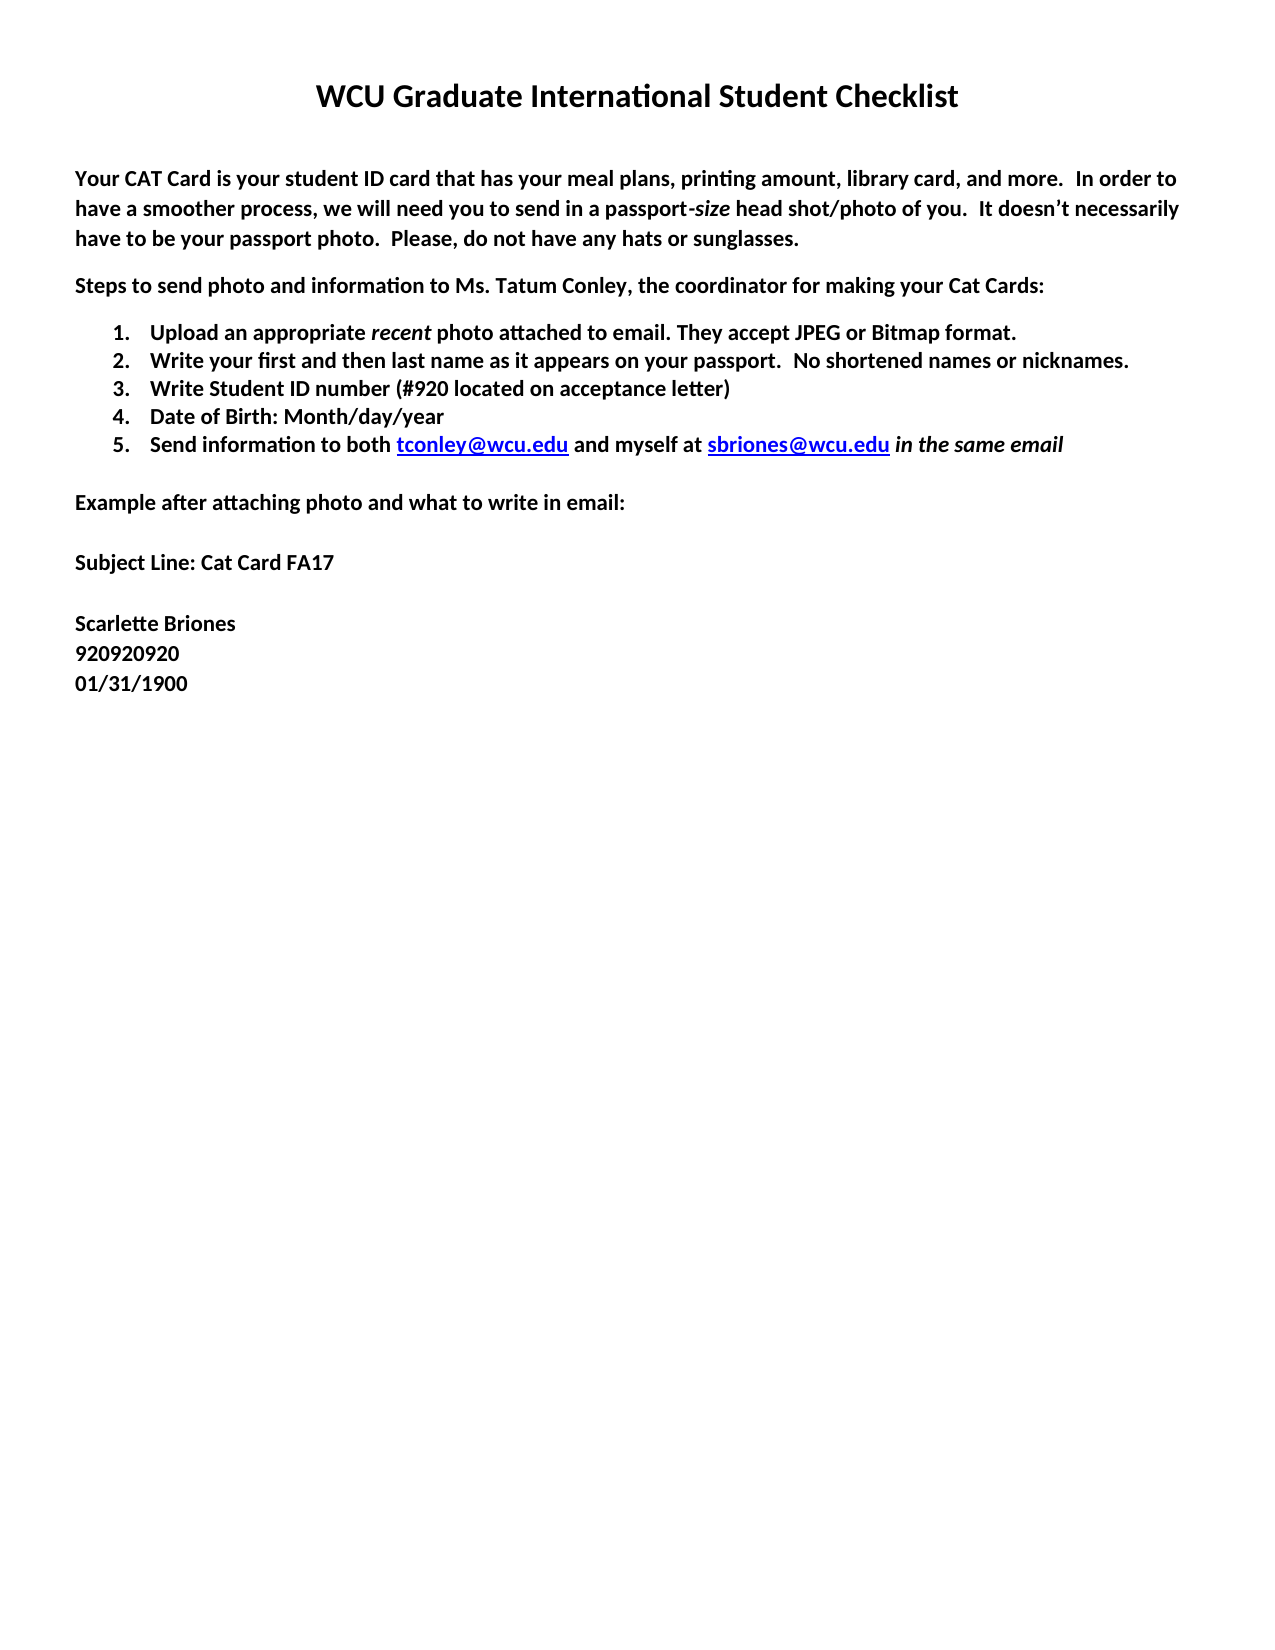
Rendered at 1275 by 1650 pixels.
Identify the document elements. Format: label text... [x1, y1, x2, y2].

text Your CAT Card is your student ID card that has your meal plans, printing amount, library card, and more. In order to have a smoother process, we will need you to send in a passport-size head shot/photo of you. It doesn’t necessarily have to be your passport photo. Please, do not have any hats or sunglasses. [75, 164, 1200, 252]
list Send information to both tconley@wcu.edu and myself at sbriones@wcu.edu in the same email [112, 430, 1200, 458]
list Write Student ID number (#920 located on acceptance letter) [112, 374, 1200, 402]
text 920920920 [75, 639, 1200, 667]
text Subject Line: Cat Card FA17 [75, 548, 1200, 577]
text Scarlette Briones [75, 609, 1200, 637]
list Write your first and then last name as it appears on your passport. No shortened names or nicknames. [112, 346, 1200, 374]
text Steps to send photo and information to Ms. Tatum Conley, the coordinator for making your Cat Cards: [75, 271, 1200, 299]
text Example after attaching photo and what to write in email: [75, 488, 1200, 516]
text 01/31/1900 [75, 669, 1200, 697]
list Upload an appropriate recent photo attached to email. They accept JPEG or Bitmap format. [112, 318, 1200, 346]
list Date of Birth: Month/day/year [112, 402, 1200, 430]
